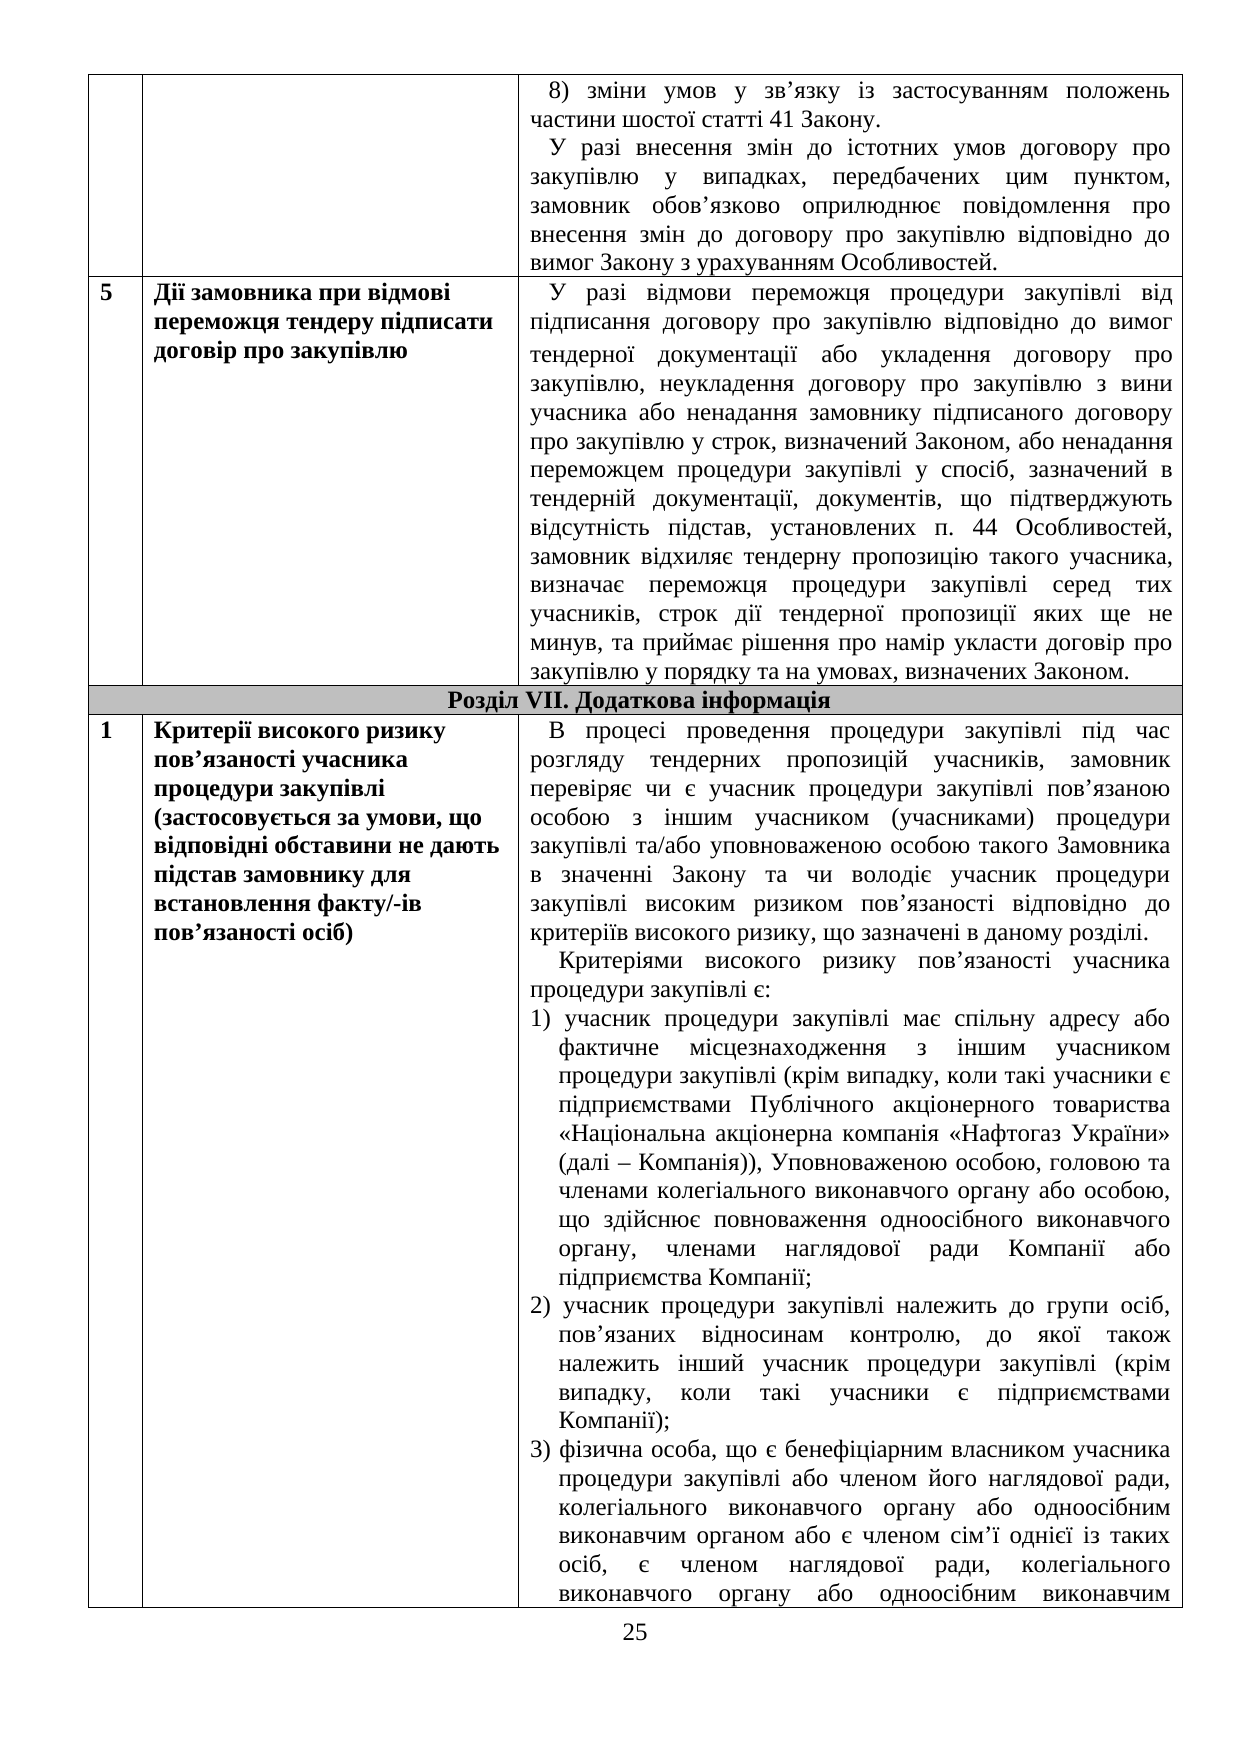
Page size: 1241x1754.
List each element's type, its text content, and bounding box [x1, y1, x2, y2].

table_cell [143, 715, 518, 1607]
table_cell Дії замовника при відмові переможця тендеру підписати договір про закупівлю [143, 277, 518, 684]
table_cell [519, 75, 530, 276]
table_cell 1 [89, 715, 142, 1607]
table_cell У разі відмови переможця процедури закупівлі від підписання договору про закупівлю відповідно до вимог тендерної документації або укладення договору про закупівлю, неукладення договору про закупівлю з вини учасника або ненадання замовнику підписаного договору про закупівлю у строк, визначений Законом, або ненадання переможцем процедури закупівлі у спосіб, зазначений в тендерній документації, документів, що підтверджують відсутність підстав, установлених п. 44 Особливостей, замовник відхиляє тендерну пропозицію такого учасника, визначає переможця процедури закупівлі серед тих учасників, строк дії тендерної пропозиції яких ще не минув, та приймає рішення про намір укласти договір про закупівлю у порядку та на умовах, визначених Законом. [519, 277, 1182, 684]
table_cell Розділ VІІ. Додаткова інформація [89, 686, 1182, 714]
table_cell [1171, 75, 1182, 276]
table_cell 4 [89, 75, 142, 276]
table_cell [519, 715, 1182, 1607]
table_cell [143, 75, 518, 276]
table_cell 5 [89, 277, 142, 684]
